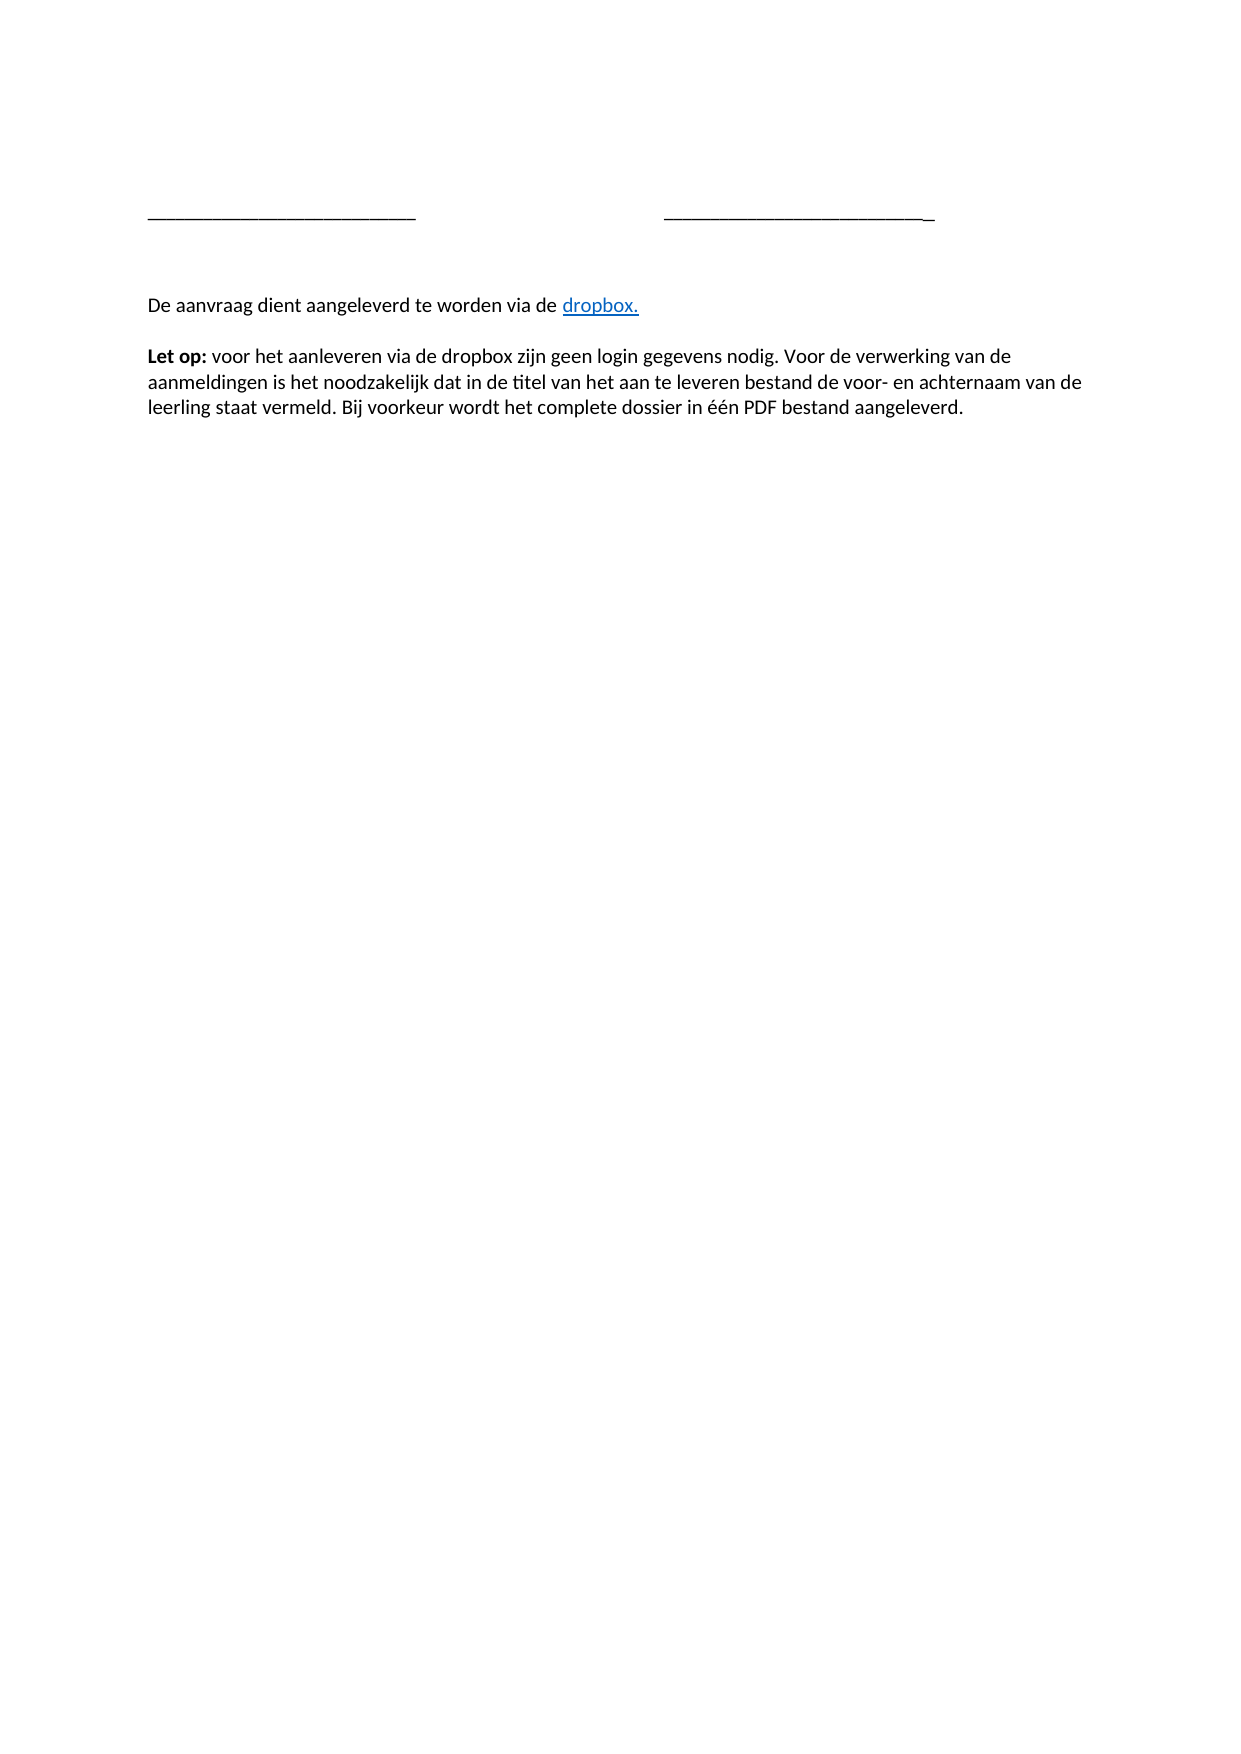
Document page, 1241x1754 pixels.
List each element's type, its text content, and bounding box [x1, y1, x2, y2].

text De aanvraag dient aangeleverd te worden via de dropbox. [148, 293, 1093, 318]
text Let op: voor het aanleveren via de dropbox zijn geen login gegevens nodig. Voor de verwerking van de aanmeldingen is het noodzakelijk dat in de titel van het aan te leveren bestand de voor- en achternaam van de leerling staat vermeld. Bij voorkeur wordt het complete dossier in één PDF bestand aangeleverd. [148, 343, 1093, 420]
text _____________________________ _____________________________ [148, 195, 1093, 223]
